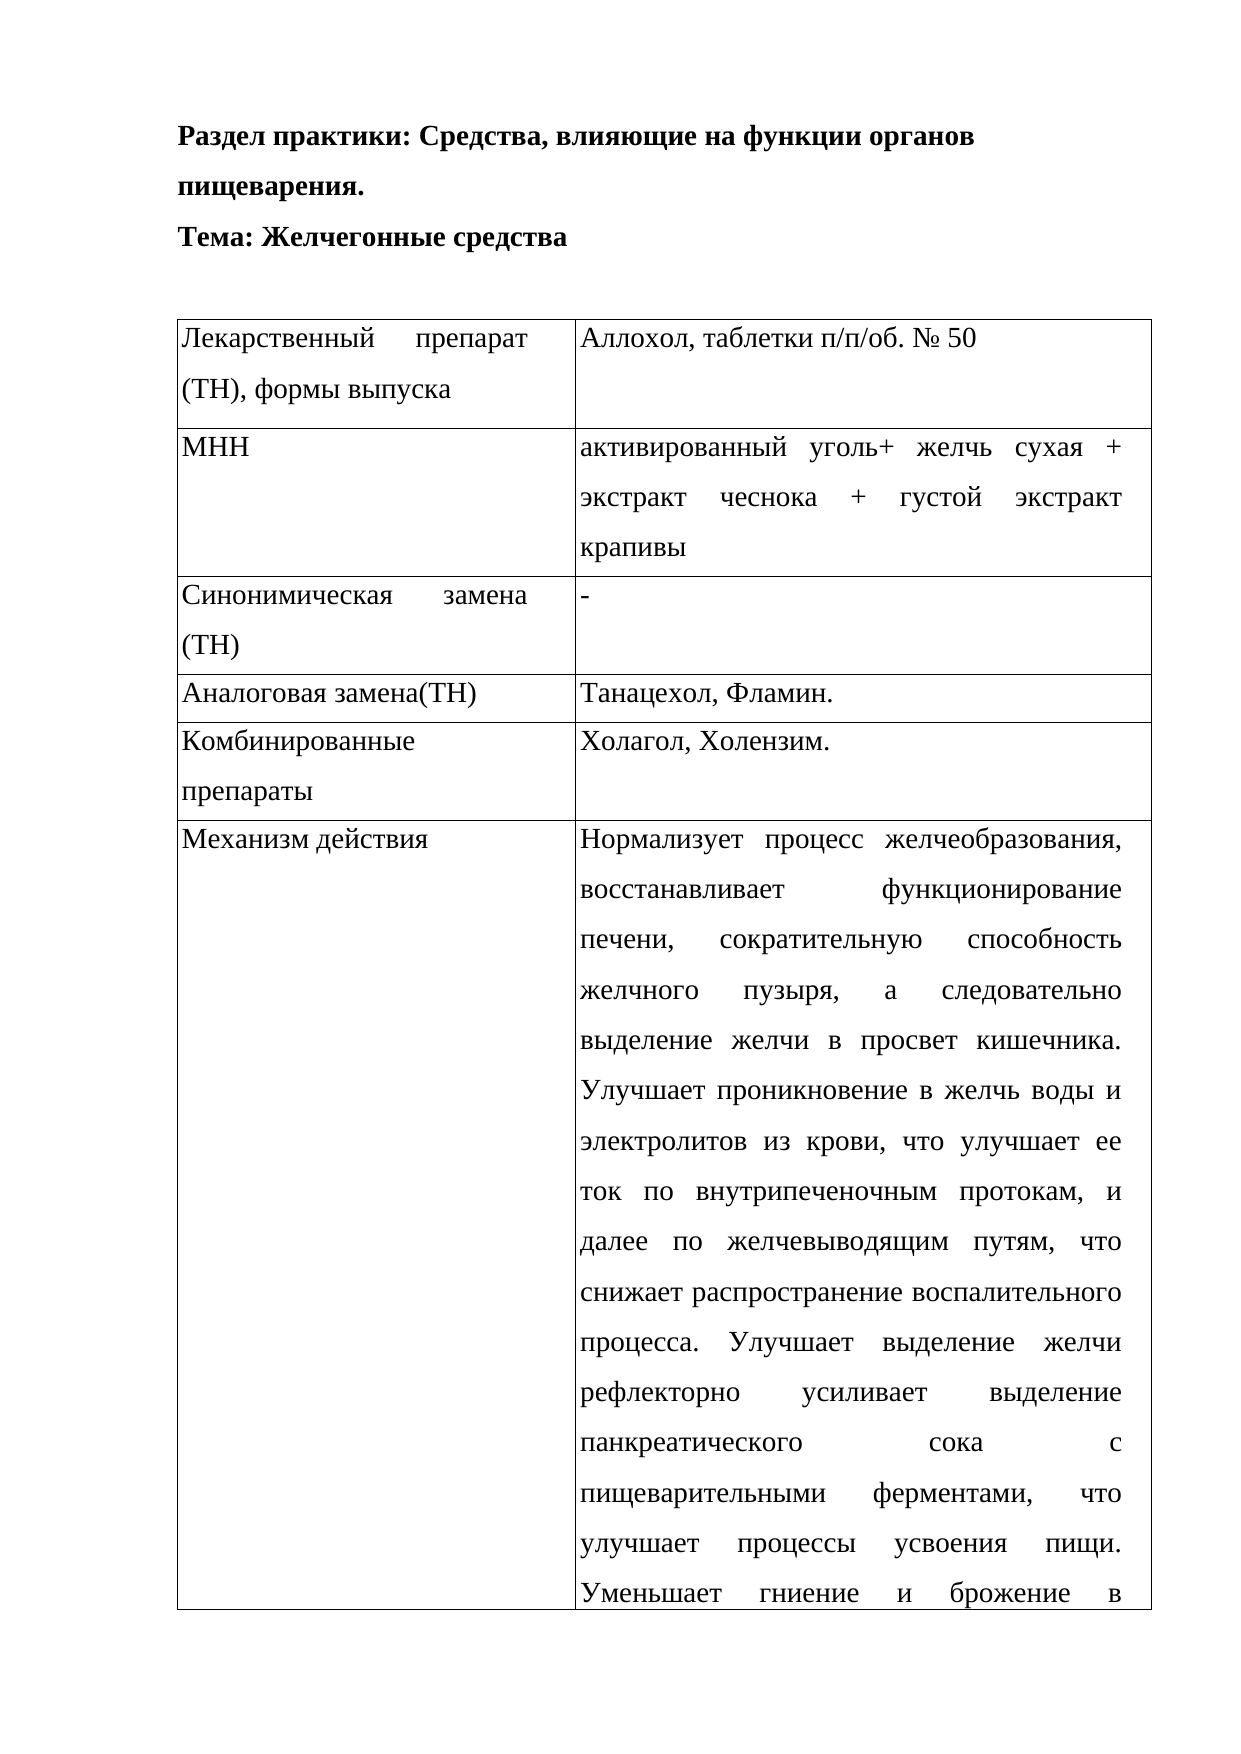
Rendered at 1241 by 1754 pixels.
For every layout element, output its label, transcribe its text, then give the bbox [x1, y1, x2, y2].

table_cell МНН [178, 429, 575, 576]
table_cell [576, 821, 1151, 1609]
table_cell Холагол, Холензим. [576, 723, 1151, 820]
table_header Лекарственный препарат (ТН), формы выпуска [178, 320, 575, 428]
table_cell Танацехол, Фламин. [576, 675, 1151, 722]
table_cell Аналоговая замена(ТН) [178, 675, 575, 722]
table_cell - [576, 577, 1151, 674]
table_cell Комбинированные препараты [178, 723, 575, 820]
text Тема: Желчегонные средства [177, 219, 1152, 252]
table_header Аллохол, таблетки п/п/об. № 50 [576, 320, 1151, 428]
table_cell Синонимическая замена (ТН) [178, 577, 575, 674]
table_cell активированный уголь+ желчь сухая + экстракт чеснока + густой экстракт крапивы [576, 429, 1151, 576]
table_cell Механизм действия [178, 821, 575, 1609]
text Раздел практики: Средства, влияющие на функции органов пищеварения. [177, 118, 1152, 202]
